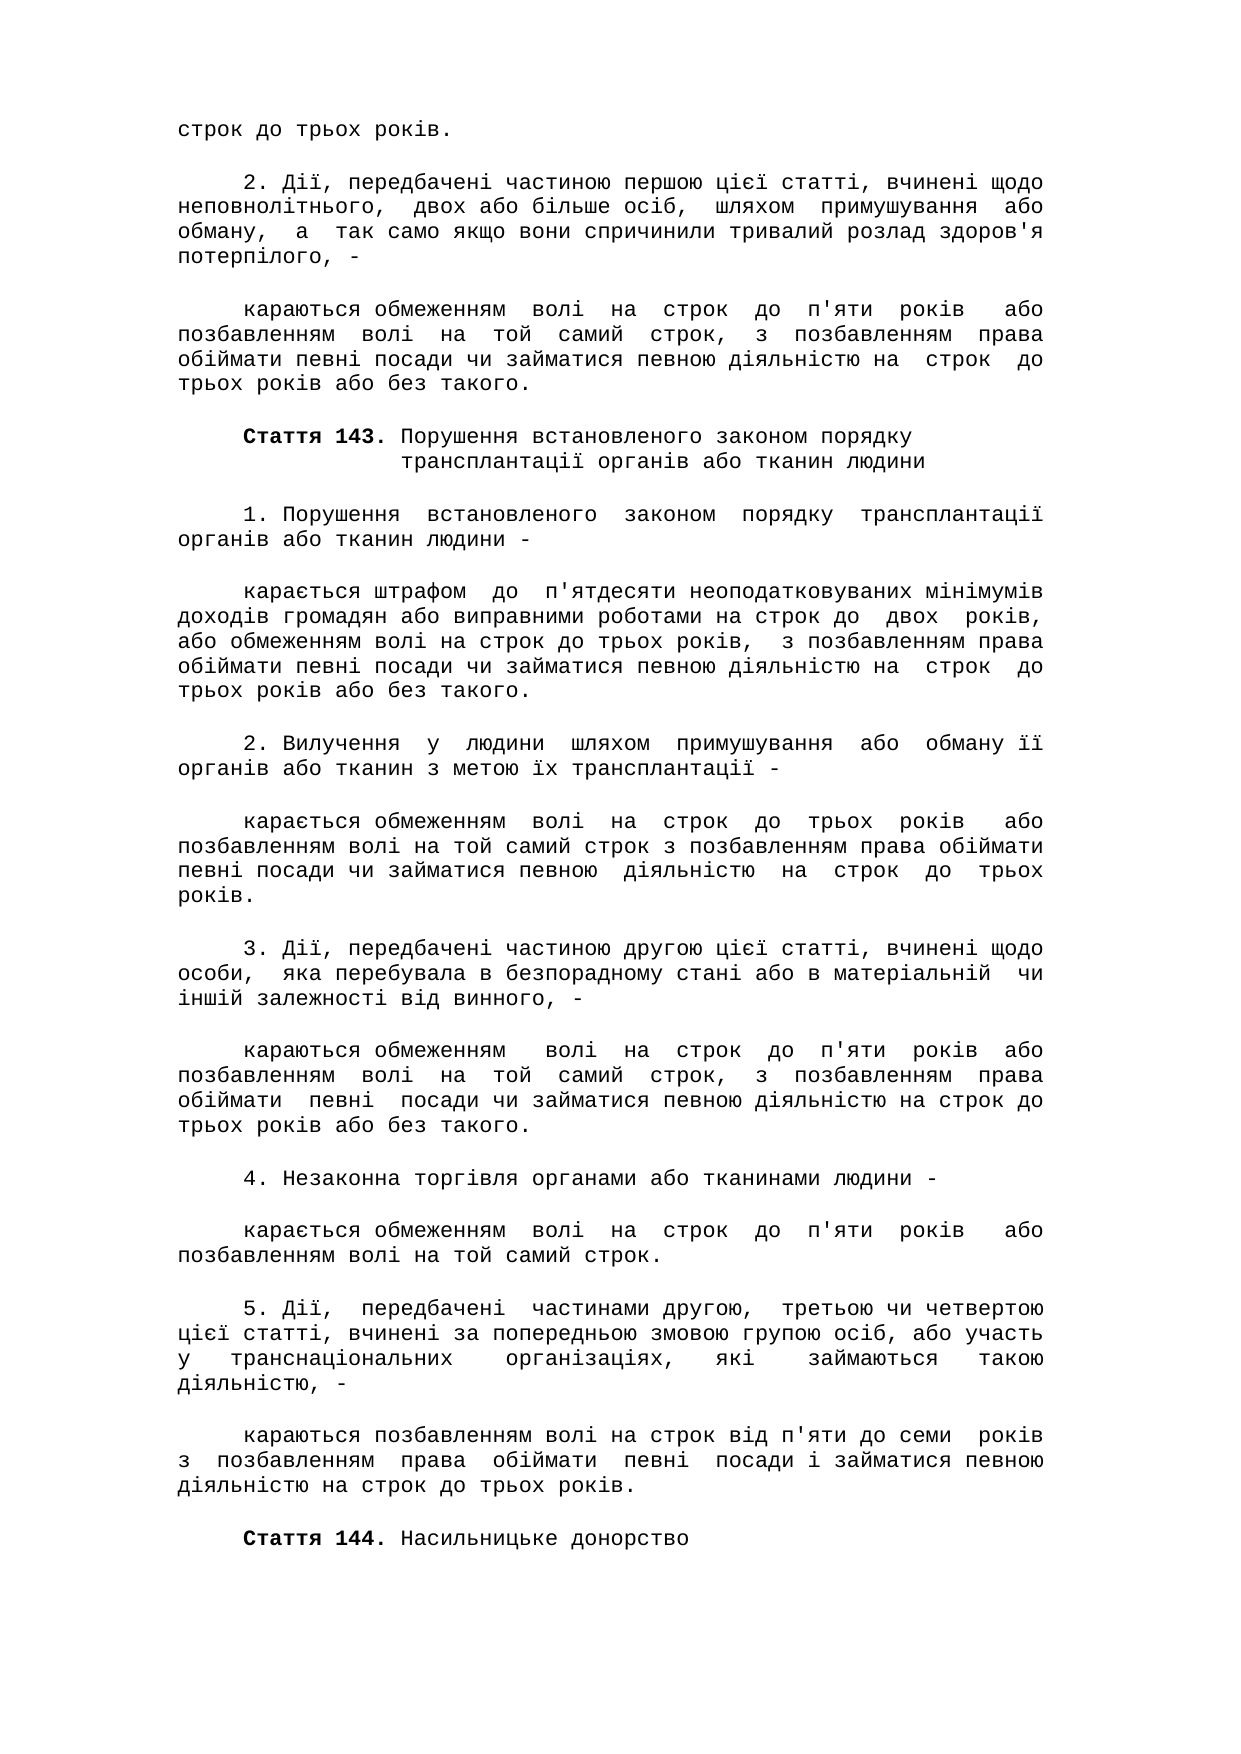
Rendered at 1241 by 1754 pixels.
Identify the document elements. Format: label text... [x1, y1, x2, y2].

text Стаття 144. Насильницьке донорство [177, 1527, 1152, 1580]
text карається обмеженням волі на строк до п'яти років або позбавленням волі на той самий строк. [177, 1220, 1152, 1297]
text 1. Порушення встановленого законом порядку трансплантації органів або тканин людини - [177, 503, 1152, 581]
text карається штрафом до п'ятдесяти неоподатковуваних мінімумів доходів громадян або виправними роботами на строк до двох років, або обмеженням волі на строк до трьох років, з позбавленням права обіймати певні посади чи займатися певною діяльністю на строк до трьох років або без такого. [177, 581, 1152, 732]
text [177, 118, 1152, 171]
text 4. Незаконна торгівля органами або тканинами людини - [177, 1167, 1152, 1220]
text Стаття 143. Порушення встановленого законом порядку трансплантації органів або тканин людини [177, 425, 1152, 503]
text карається обмеженням волі на строк до трьох років або позбавленням волі на той самий строк з позбавленням права обіймати певні посади чи займатися певною діяльністю на строк до трьох років. [177, 810, 1152, 937]
text караються позбавленням волі на строк від п'яти до семи років з позбавленням права обіймати певні посади і займатися певною діяльністю на строк до трьох років. [177, 1424, 1152, 1527]
text 2. Дії, передбачені частиною першою цієї статті, вчинені щодо неповнолітнього, двох або більше осіб, шляхом примушування або обману, а так само якщо вони спричинили тривалий розлад здоров'я потерпілого, - [177, 171, 1152, 298]
text караються обмеженням волі на строк до п'яти років або позбавленням волі на той самий строк, з позбавленням права обіймати певні посади чи займатися певною діяльністю на строк до трьох років або без такого. [177, 298, 1152, 425]
text 2. Вилучення у людини шляхом примушування або обману її органів або тканин з метою їх трансплантації - [177, 732, 1152, 810]
text караються обмеженням волі на строк до п'яти років або позбавленням волі на той самий строк, з позбавленням права обіймати певні посади чи займатися певною діяльністю на строк до трьох років або без такого. [177, 1040, 1152, 1167]
text 3. Дії, передбачені частиною другою цієї статті, вчинені щодо особи, яка перебувала в безпорадному стані або в матеріальній чи іншій залежності від винного, - [177, 937, 1152, 1040]
text 5. Дії, передбачені частинами другою, третьою чи четвертою цієї статті, вчинені за попередньою змовою групою осіб, або участь у транснаціональних організаціях, які займаються такою діяльністю, - [177, 1297, 1152, 1424]
